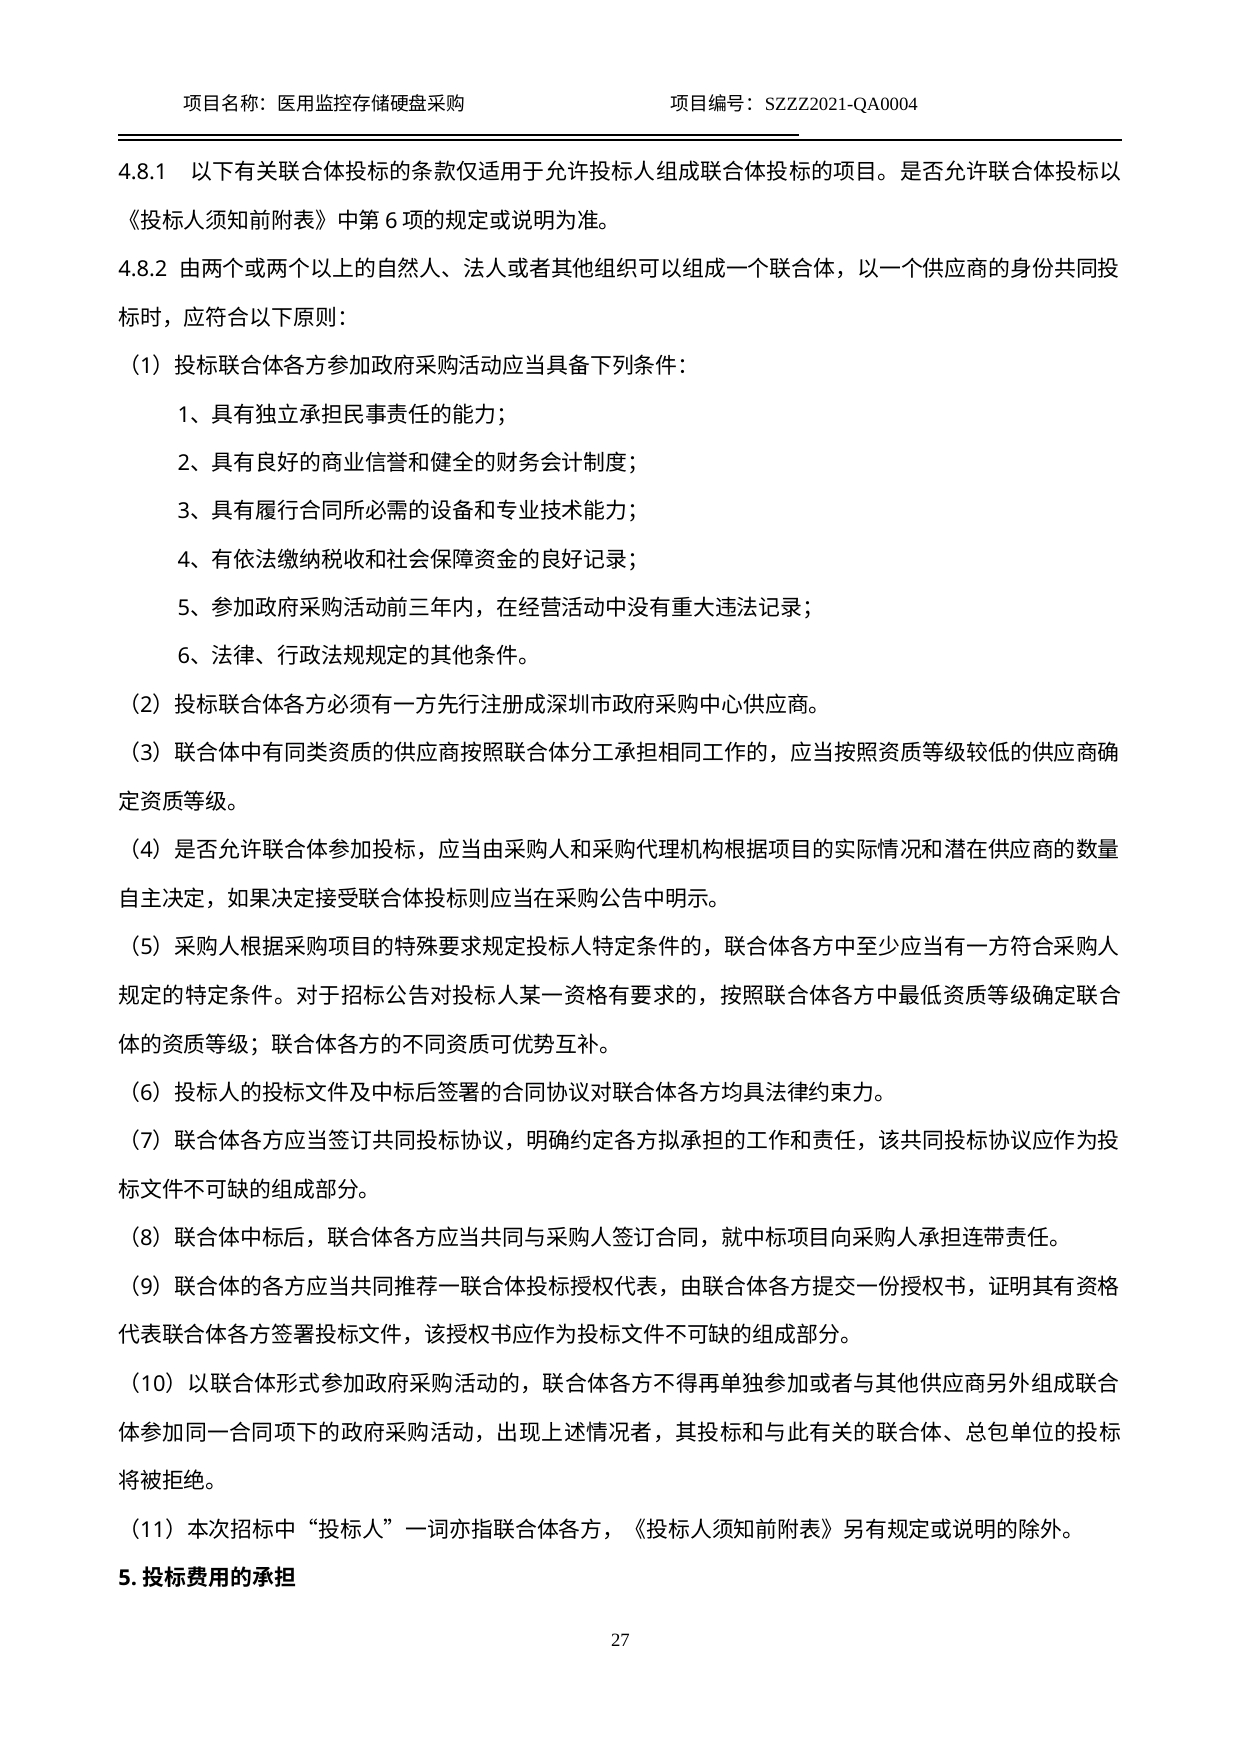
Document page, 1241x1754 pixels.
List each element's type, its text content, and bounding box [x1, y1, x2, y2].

text 1、具有独立承担民事责任的能力； [118, 396, 1122, 429]
text 2、具有良好的商业信誉和健全的财务会计制度； [118, 444, 1122, 477]
text （9）联合体的各方应当共同推荐一联合体投标授权代表，由联合体各方提交一份授权书，证明其有资格代表联合体各方签署投标文件，该授权书应作为投标文件不可缺的组成部分。 [118, 1268, 1122, 1349]
text 5、参加政府采购活动前三年内，在经营活动中没有重大违法记录； [118, 589, 1122, 622]
text 5. 投标费用的承担 [118, 1559, 1122, 1592]
text 4.8.1 以下有关联合体投标的条款仅适用于允许投标人组成联合体投标的项目。是否允许联合体投标以《投标人须知前附表》中第6项的规定或说明为准。 [118, 154, 1122, 235]
text （11）本次招标中“投标人”一词亦指联合体各方，《投标人须知前附表》另有规定或说明的除外。 [118, 1511, 1122, 1544]
text （4）是否允许联合体参加投标，应当由采购人和采购代理机构根据项目的实际情况和潜在供应商的数量自主决定，如果决定接受联合体投标则应当在采购公告中明示。 [118, 832, 1122, 913]
text （1）投标联合体各方参加政府采购活动应当具备下列条件： [118, 348, 1122, 380]
text （10）以联合体形式参加政府采购活动的，联合体各方不得再单独参加或者与其他供应商另外组成联合体参加同一合同项下的政府采购活动，出现上述情况者，其投标和与此有关的联合体、总包单位的投标将被拒绝。 [118, 1365, 1122, 1495]
text （3）联合体中有同类资质的供应商按照联合体分工承担相同工作的，应当按照资质等级较低的供应商确定资质等级。 [118, 734, 1122, 816]
text （5）采购人根据采购项目的特殊要求规定投标人特定条件的，联合体各方中至少应当有一方符合采购人规定的特定条件。对于招标公告对投标人某一资格有要求的，按照联合体各方中最低资质等级确定联合体的资质等级；联合体各方的不同资质可优势互补。 [118, 929, 1122, 1059]
text （7）联合体各方应当签订共同投标协议，明确约定各方拟承担的工作和责任，该共同投标协议应作为投标文件不可缺的组成部分。 [118, 1123, 1122, 1204]
text （2）投标联合体各方必须有一方先行注册成深圳市政府采购中心供应商。 [118, 686, 1122, 719]
text （8）联合体中标后，联合体各方应当共同与采购人签订合同，就中标项目向采购人承担连带责任。 [118, 1220, 1122, 1252]
text 4、有依法缴纳税收和社会保障资金的良好记录； [118, 541, 1122, 574]
text 3、具有履行合同所必需的设备和专业技术能力； [118, 493, 1122, 525]
text 6、法律、行政法规规定的其他条件。 [118, 638, 1122, 670]
text 4.8.2 由两个或两个以上的自然人、法人或者其他组织可以组成一个联合体，以一个供应商的身份共同投标时，应符合以下原则： [118, 251, 1122, 332]
text （6）投标人的投标文件及中标后签署的合同协议对联合体各方均具法律约束力。 [118, 1074, 1122, 1107]
